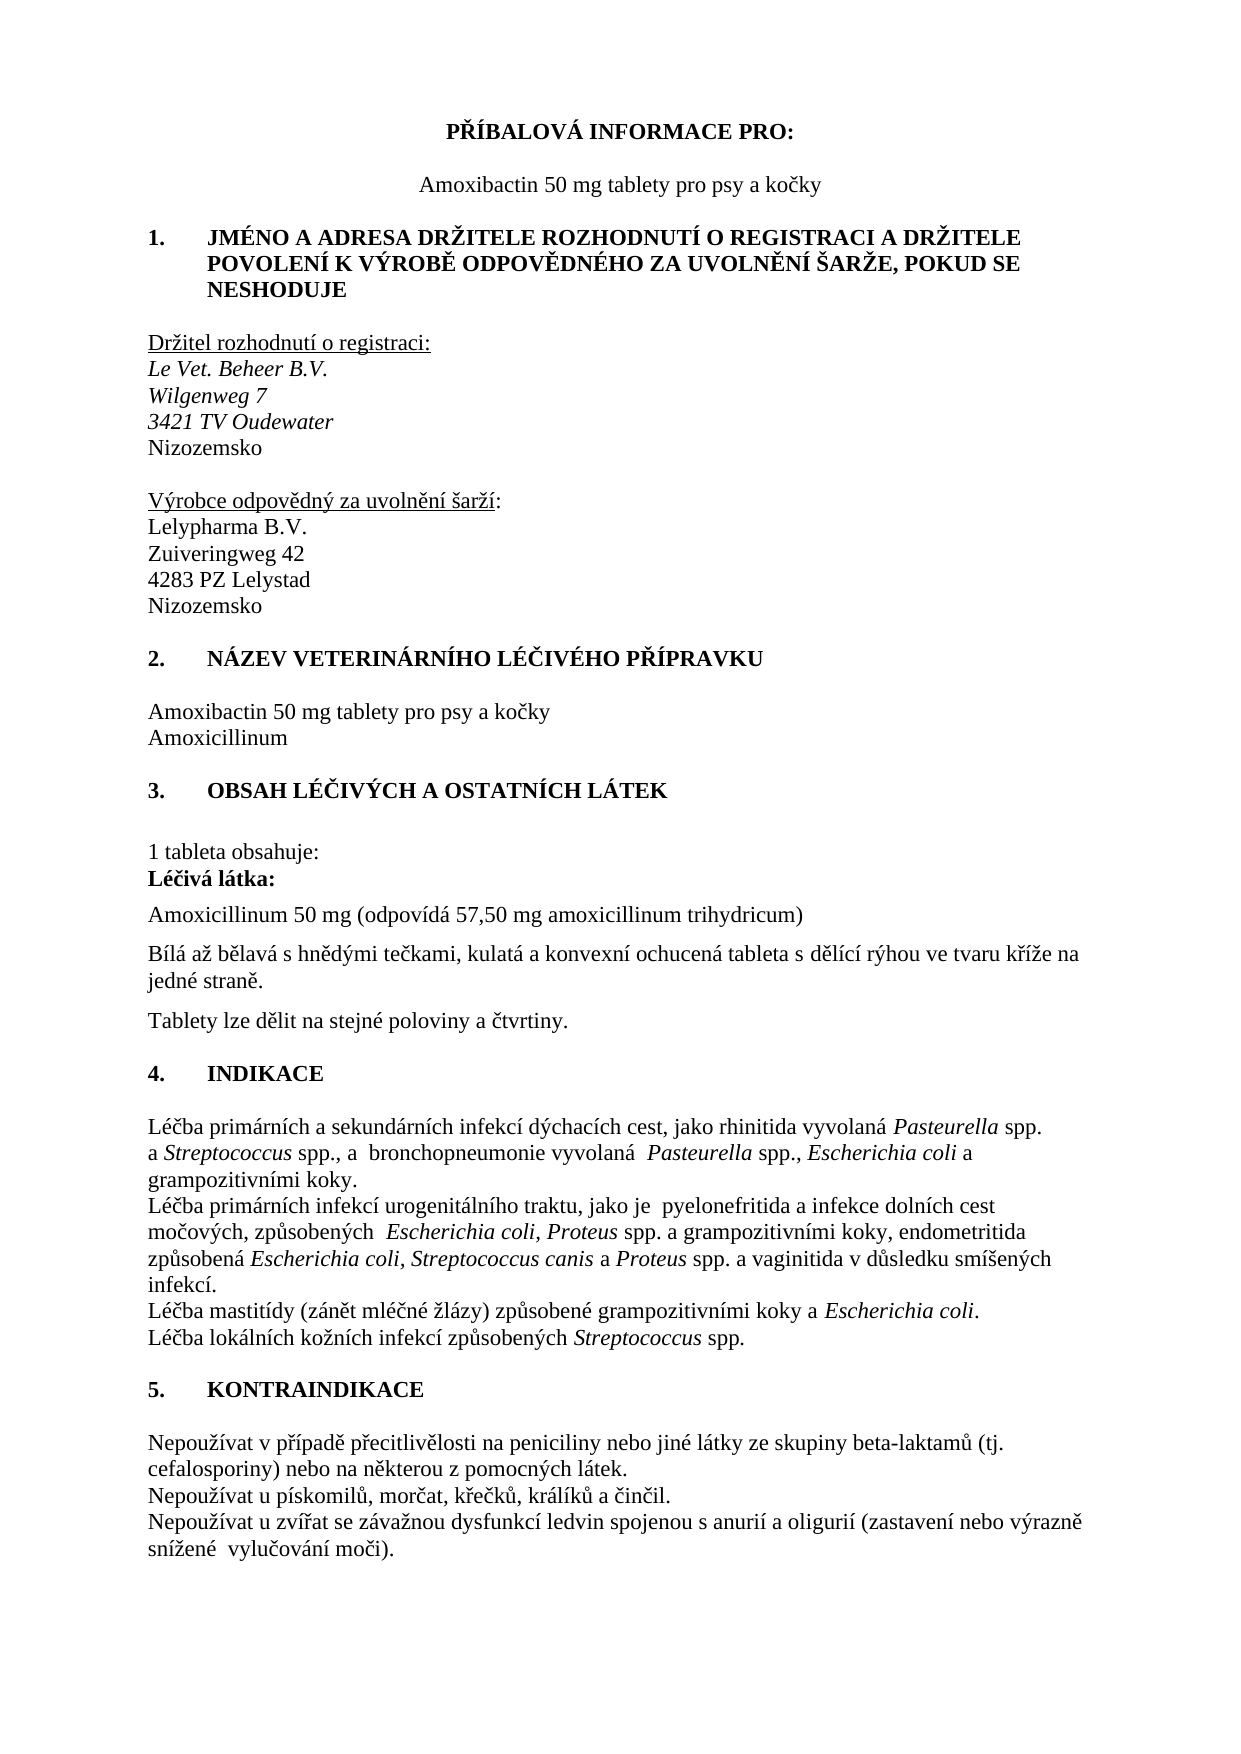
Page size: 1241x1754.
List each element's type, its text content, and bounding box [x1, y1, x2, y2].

text Tablety lze dělit na stejné poloviny a čtvrtiny. [148, 1007, 1092, 1034]
text Léčba mastitídy (zánět mléčné žlázy) způsobené grampozitivními koky a Escherichia coli. [148, 1297, 1092, 1324]
text Zuiveringweg 42 [148, 540, 1092, 566]
text Amoxibactin 50 mg tablety pro psy a kočky [148, 698, 1092, 724]
text Nepoužívat u zvířat se závažnou dysfunkcí ledvin spojenou s anurií a oligurií (zastavení nebo výrazně snížené vylučování moči). [148, 1508, 1092, 1561]
text Léčba primárních a sekundárních infekcí dýchacích cest, jako rhinitida vyvolaná Pasteurella spp. a Streptococcus spp., a bronchopneumonie vyvolaná Pasteurella spp., Escherichia coli a grampozitivními koky. [148, 1113, 1092, 1192]
text Léčba lokálních kožních infekcí způsobených Streptococcus spp. [148, 1324, 1092, 1350]
text Wilgenweg 7 [148, 382, 1092, 408]
text Nizozemsko [148, 592, 1092, 619]
text Nepoužívat u pískomilů, morčat, křečků, králíků a činčil. [148, 1482, 1092, 1508]
text Výrobce odpovědný za uvolnění šarží: [148, 487, 1092, 513]
text Nepoužívat v případě přecitlivělosti na peniciliny nebo jiné látky ze skupiny beta-laktamů (tj. cefalosporiny) nebo na některou z pomocných látek. [148, 1429, 1092, 1482]
text 4. INDIKACE [148, 1060, 1092, 1087]
text Léčba primárních infekcí urogenitálního traktu, jako je pyelonefritida a infekce dolních cest močových, způsobených Escherichia coli, Proteus spp. a grampozitivními koky, endometritida způsobená Escherichia coli, Streptococcus canis a Proteus spp. a vaginitida v důsledku smíšených infekcí. [148, 1192, 1092, 1297]
text 1 tableta obsahuje: [148, 838, 1092, 865]
text 5. KONTRAINDIKACE [148, 1376, 1092, 1403]
text Amoxicillinum [148, 724, 1092, 751]
text 3421 TV Oudewater [148, 408, 1092, 434]
text Nizozemsko [148, 434, 1092, 461]
text PŘÍBALOVÁ INFORMACE PRO: [148, 118, 1092, 144]
text 1. JMÉNO A ADRESA DRŽITELE ROZHODNUTÍ O REGISTRACI A DRŽITELE POVOLENÍ K VÝROBĚ ODPOVĚDNÉHO ZA UVOLNĚNÍ ŠARŽE, POKUD SE NESHODUJE [148, 223, 1092, 303]
text Le Vet. Beheer B.V. [148, 355, 1092, 382]
text Amoxicillinum 50 mg (odpovídá 57,50 mg amoxicillinum trihydricum) [148, 901, 1092, 928]
text Bílá až bělavá s hnědými tečkami, kulatá a konvexní ochucená tableta s dělící rýhou ve tvaru kříže na jedné straně. [148, 940, 1092, 994]
text Lelypharma B.V. [148, 513, 1092, 540]
text Držitel rozhodnutí o registraci: [148, 329, 1092, 355]
text 3. OBSAH LÉČIVÝCH A OSTATNÍCH LÁTEK [148, 777, 1092, 803]
text Amoxibactin 50 mg tablety pro psy a kočky [148, 171, 1092, 197]
text Léčivá látka: [148, 865, 1092, 892]
text 2. NÁZEV VETERINÁRNÍHO LÉČIVÉHO PŘÍPRAVKU [148, 645, 1092, 672]
text 4283 PZ Lelystad [148, 566, 1092, 592]
